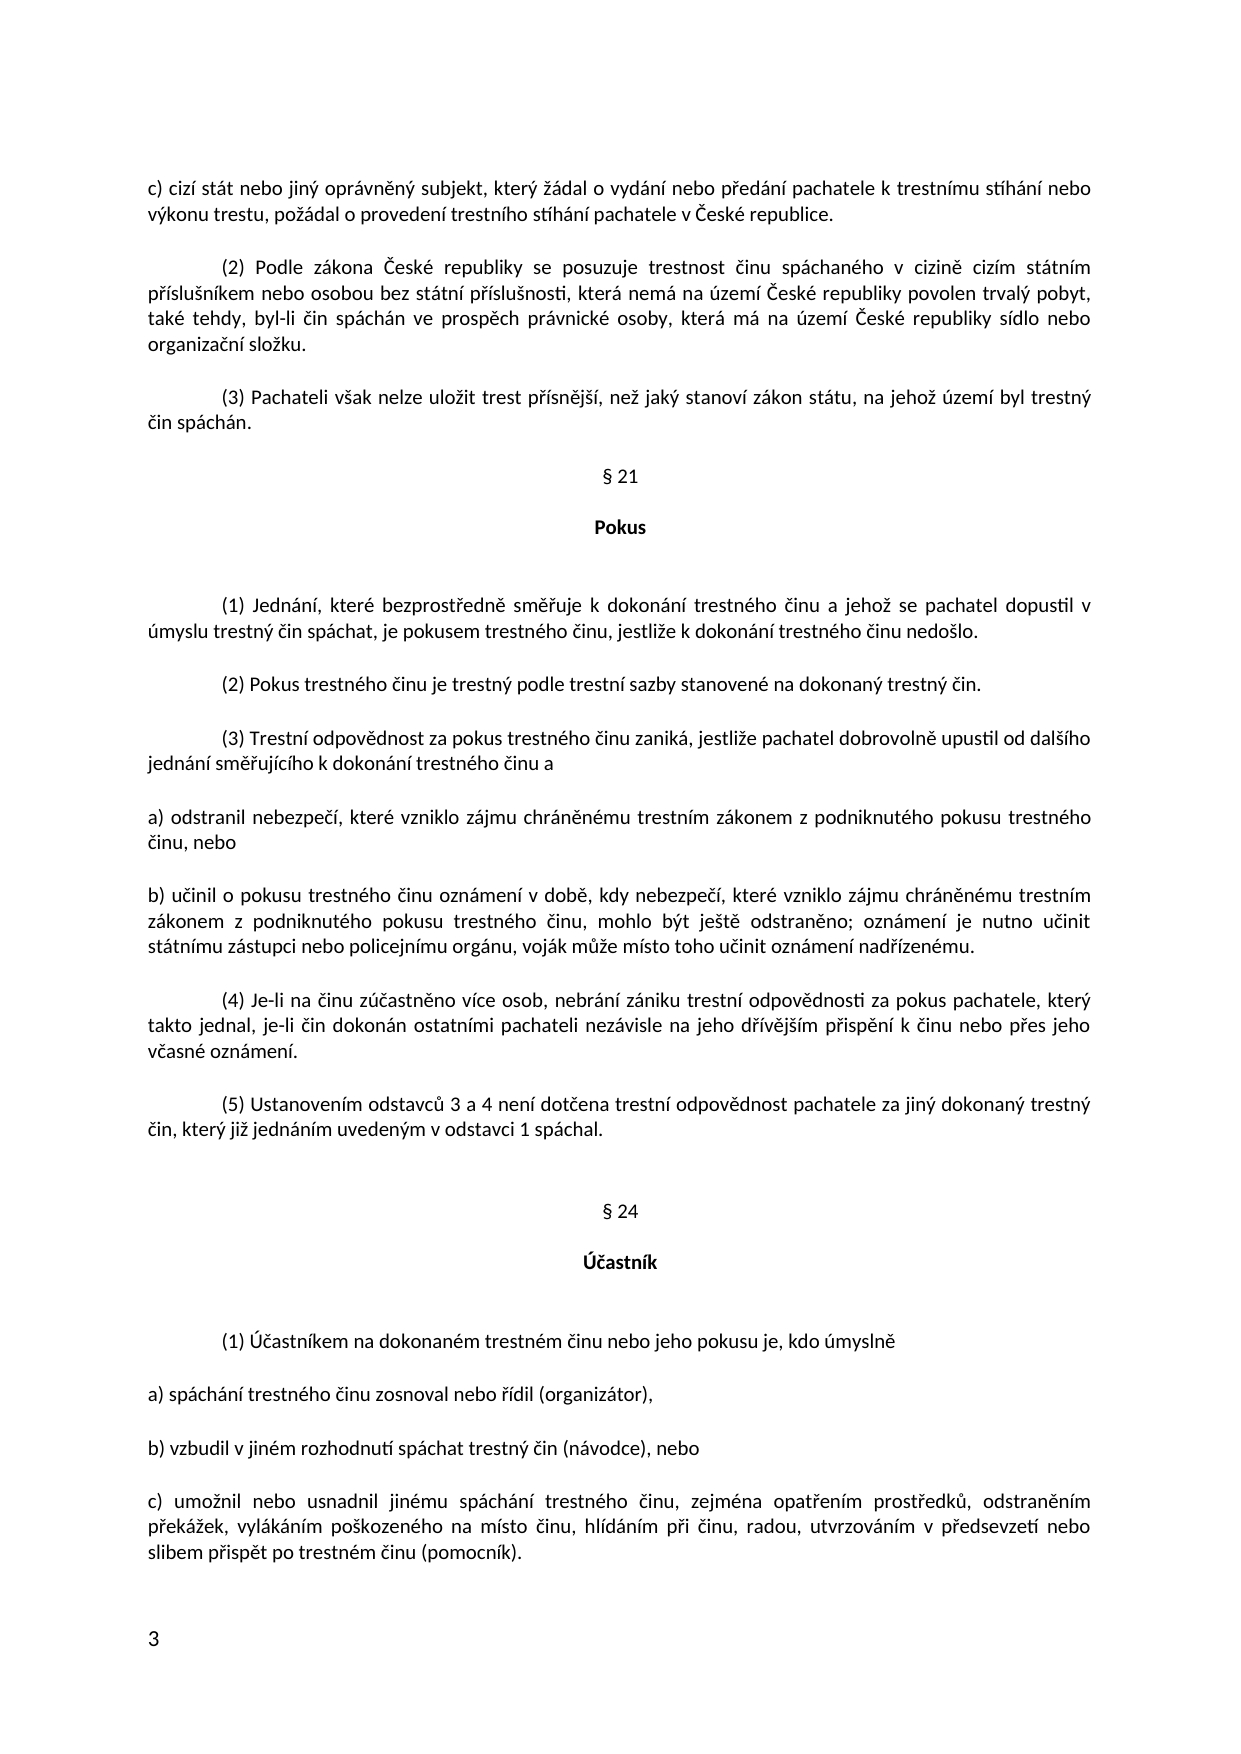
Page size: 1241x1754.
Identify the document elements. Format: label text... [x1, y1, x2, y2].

text b) vzbudil v jiném rozhodnutí spáchat trestný čin (návodce), nebo [148, 1435, 1093, 1460]
text § 24 [148, 1198, 1093, 1223]
text (3) Trestní odpovědnost za pokus trestného činu zaniká, jestliže pachatel dobrovolně upustil od dalšího jednání směřujícího k dokonání trestného činu a [148, 725, 1093, 776]
text b) učinil o pokusu trestného činu oznámení v době, kdy nebezpečí, které vzniklo zájmu chráněnému trestním zákonem z podniknutého pokusu trestného činu, mohlo být ještě odstraněno; oznámení je nutno učinit státnímu zástupci nebo policejnímu orgánu, voják může místo toho učinit oznámení nadřízenému. [148, 883, 1093, 959]
text (4) Je-li na činu zúčastněno více osob, nebrání zániku trestní odpovědnosti za pokus pachatele, který takto jednal, je-li čin dokonán ostatními pachateli nezávisle na jeho dřívějším přispění k činu nebo přes jeho včasné oznámení. [148, 987, 1093, 1063]
text (2) Podle zákona České republiky se posuzuje trestnost činu spáchaného v cizině cizím státním příslušníkem nebo osobou bez státní příslušnosti, která nemá na území České republiky povolen trvalý pobyt, také tehdy, byl-li čin spáchán ve prospěch právnické osoby, která má na území České republiky sídlo nebo organizační složku. [148, 254, 1093, 356]
text c) cizí stát nebo jiný oprávněný subjekt, který žádal o vydání nebo předání pachatele k trestnímu stíhání nebo výkonu trestu, požádal o provedení trestního stíhání pachatele v České republice. [148, 176, 1093, 226]
text (3) Pachateli však nelze uložit trest přísnější, než jaký stanoví zákon státu, na jehož území byl trestný čin spáchán. [148, 384, 1093, 435]
text a) spáchání trestného činu zosnoval nebo řídil (organizátor), [148, 1381, 1093, 1407]
text § 21 [148, 463, 1093, 488]
text (2) Pokus trestného činu je trestný podle trestní sazby stanovené na dokonaný trestný čin. [148, 672, 1093, 697]
text Účastník [148, 1249, 1093, 1274]
text c) umožnil nebo usnadnil jinému spáchání trestného činu, zejména opatřením prostředků, odstraněním překážek, vylákáním poškozeného na místo činu, hlídáním při činu, radou, utvrzováním v předsevzetí nebo slibem přispět po trestném činu (pomocník). [148, 1488, 1093, 1564]
text (1) Účastníkem na dokonaném trestném činu nebo jeho pokusu je, kdo úmyslně [148, 1328, 1093, 1353]
text (5) Ustanovením odstavců 3 a 4 není dotčena trestní odpovědnost pachatele za jiný dokonaný trestný čin, který již jednáním uvedeným v odstavci 1 spáchal. [148, 1091, 1093, 1142]
text (1) Jednání, které bezprostředně směřuje k dokonání trestného činu a jehož se pachatel dopustil v úmyslu trestný čin spáchat, je pokusem trestného činu, jestliže k dokonání trestného činu nedošlo. [148, 593, 1093, 643]
text Pokus [148, 514, 1093, 539]
text a) odstranil nebezpečí, které vzniklo zájmu chráněnému trestním zákonem z podniknutého pokusu trestného činu, nebo [148, 804, 1093, 855]
